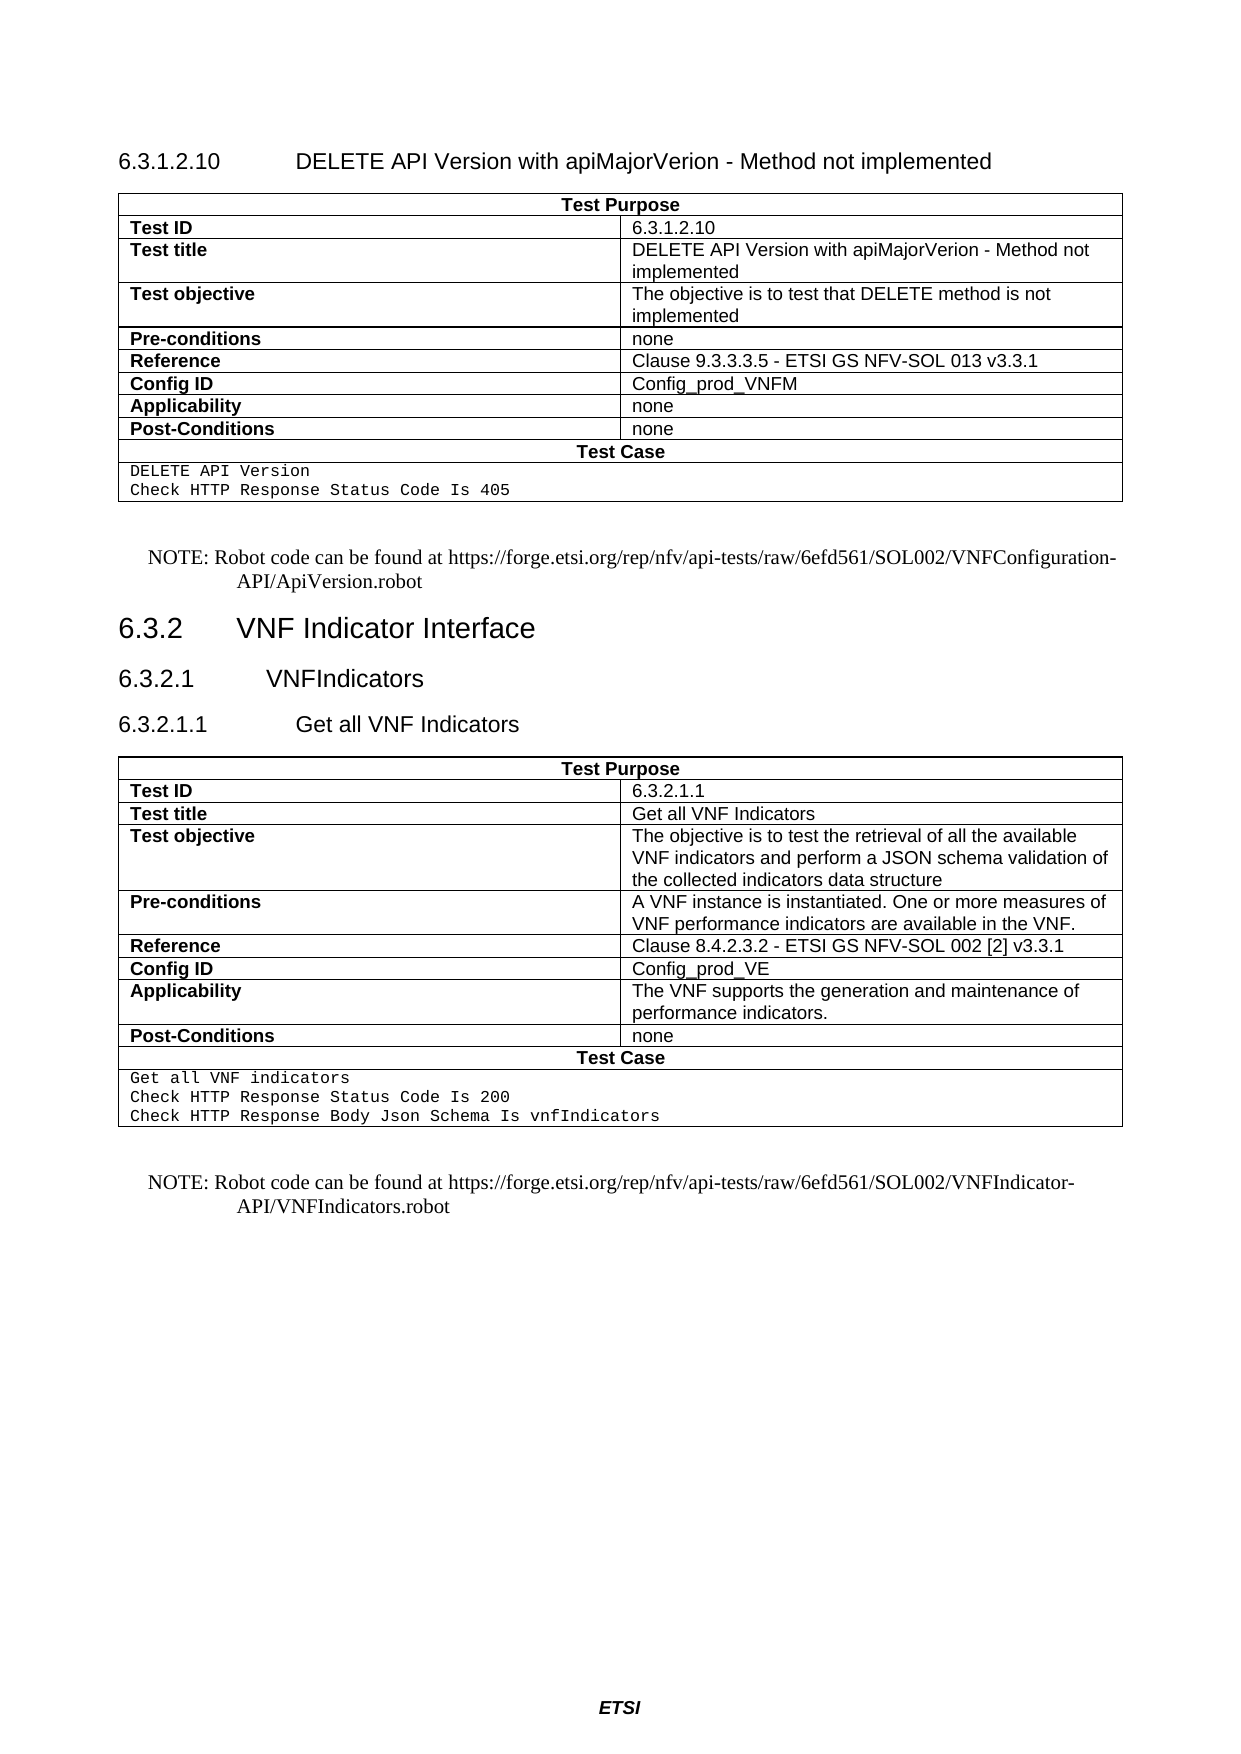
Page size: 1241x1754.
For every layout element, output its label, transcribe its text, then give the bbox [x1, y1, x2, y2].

table_cell A VNF instance is instantiated. One or more measures of VNF performance indicators are available in the VNF. [621, 891, 1122, 934]
table_cell Post-Conditions [119, 1025, 620, 1046]
table_cell Get all VNF indicators Check HTTP Response Status Code Is 200 Check HTTP Response Body Json Schema Is vnfIndicators [119, 1070, 1122, 1126]
table_cell Config_prod_VE [621, 958, 1122, 979]
table_cell Test objective [119, 283, 620, 326]
text NOTE: Robot code can be found at https://forge.etsi.org/rep/nfv/api-tests/raw/6efd561/SOL002/VNFConfiguration-API/ApiVersion.robot [148, 544, 1122, 593]
table_cell The objective is to test the retrieval of all the available VNF indicators and perform a JSON schema validation of the collected indicators data structure [621, 825, 1122, 890]
table_cell none [621, 328, 1122, 349]
table_cell Test Case [119, 1047, 1122, 1069]
table_cell Reference [119, 350, 620, 372]
table_cell DELETE API Version Check HTTP Response Status Code Is 405 [119, 463, 1122, 501]
table_cell Config ID [119, 958, 620, 979]
table_cell Applicability [119, 395, 620, 417]
table_cell The VNF supports the generation and maintenance of performance indicators. [621, 980, 1122, 1023]
subtitle 6.3.2.1.1 Get all VNF Indicators [118, 711, 1122, 738]
table_cell Get all VNF Indicators [621, 803, 1122, 824]
table_cell Test objective [119, 825, 620, 890]
table_cell Test title [119, 803, 620, 824]
table_cell Pre-conditions [119, 891, 620, 934]
subtitle 6.3.1.2.10 DELETE API Version with apiMajorVerion - Method not implemented [118, 148, 1122, 174]
table_header Test Purpose [119, 758, 1122, 779]
table_cell Pre-conditions [119, 328, 620, 349]
table_cell Clause 8.4.2.3.2 - ETSI GS NFV-SOL 002 [2] v3.3.1 [621, 935, 1122, 957]
subtitle 6.3.2.1 VNFIndicators [118, 664, 1122, 692]
table_cell Test ID [119, 216, 620, 238]
text NOTE: Robot code can be found at https://forge.etsi.org/rep/nfv/api-tests/raw/6efd561/SOL002/VNFIndicator-API/VNFIndicators.robot [148, 1170, 1122, 1218]
table_cell none [621, 1025, 1122, 1046]
table_cell DELETE API Version with apiMajorVerion - Method not implemented [621, 239, 1122, 282]
table_cell Test Case [119, 440, 1122, 462]
table_cell Config_prod_VNFM [621, 373, 1122, 394]
table_cell Config ID [119, 373, 620, 394]
table_cell none [621, 418, 1122, 439]
table_cell none [621, 395, 1122, 417]
table_cell 6.3.1.2.10 [621, 216, 1122, 238]
table_cell Test ID [119, 780, 620, 802]
subtitle 6.3.2 VNF Indicator Interface [118, 611, 1122, 645]
table_cell The objective is to test that DELETE method is not implemented [621, 283, 1122, 326]
table_cell 6.3.2.1.1 [621, 780, 1122, 802]
table_cell Test title [119, 239, 620, 282]
table_cell Applicability [119, 980, 620, 1023]
table_cell Reference [119, 935, 620, 957]
table_header Test Purpose [119, 194, 1122, 215]
table_cell Clause 9.3.3.3.5 - ETSI GS NFV-SOL 013 v3.3.1 [621, 350, 1122, 372]
table_cell Post-Conditions [119, 418, 620, 439]
